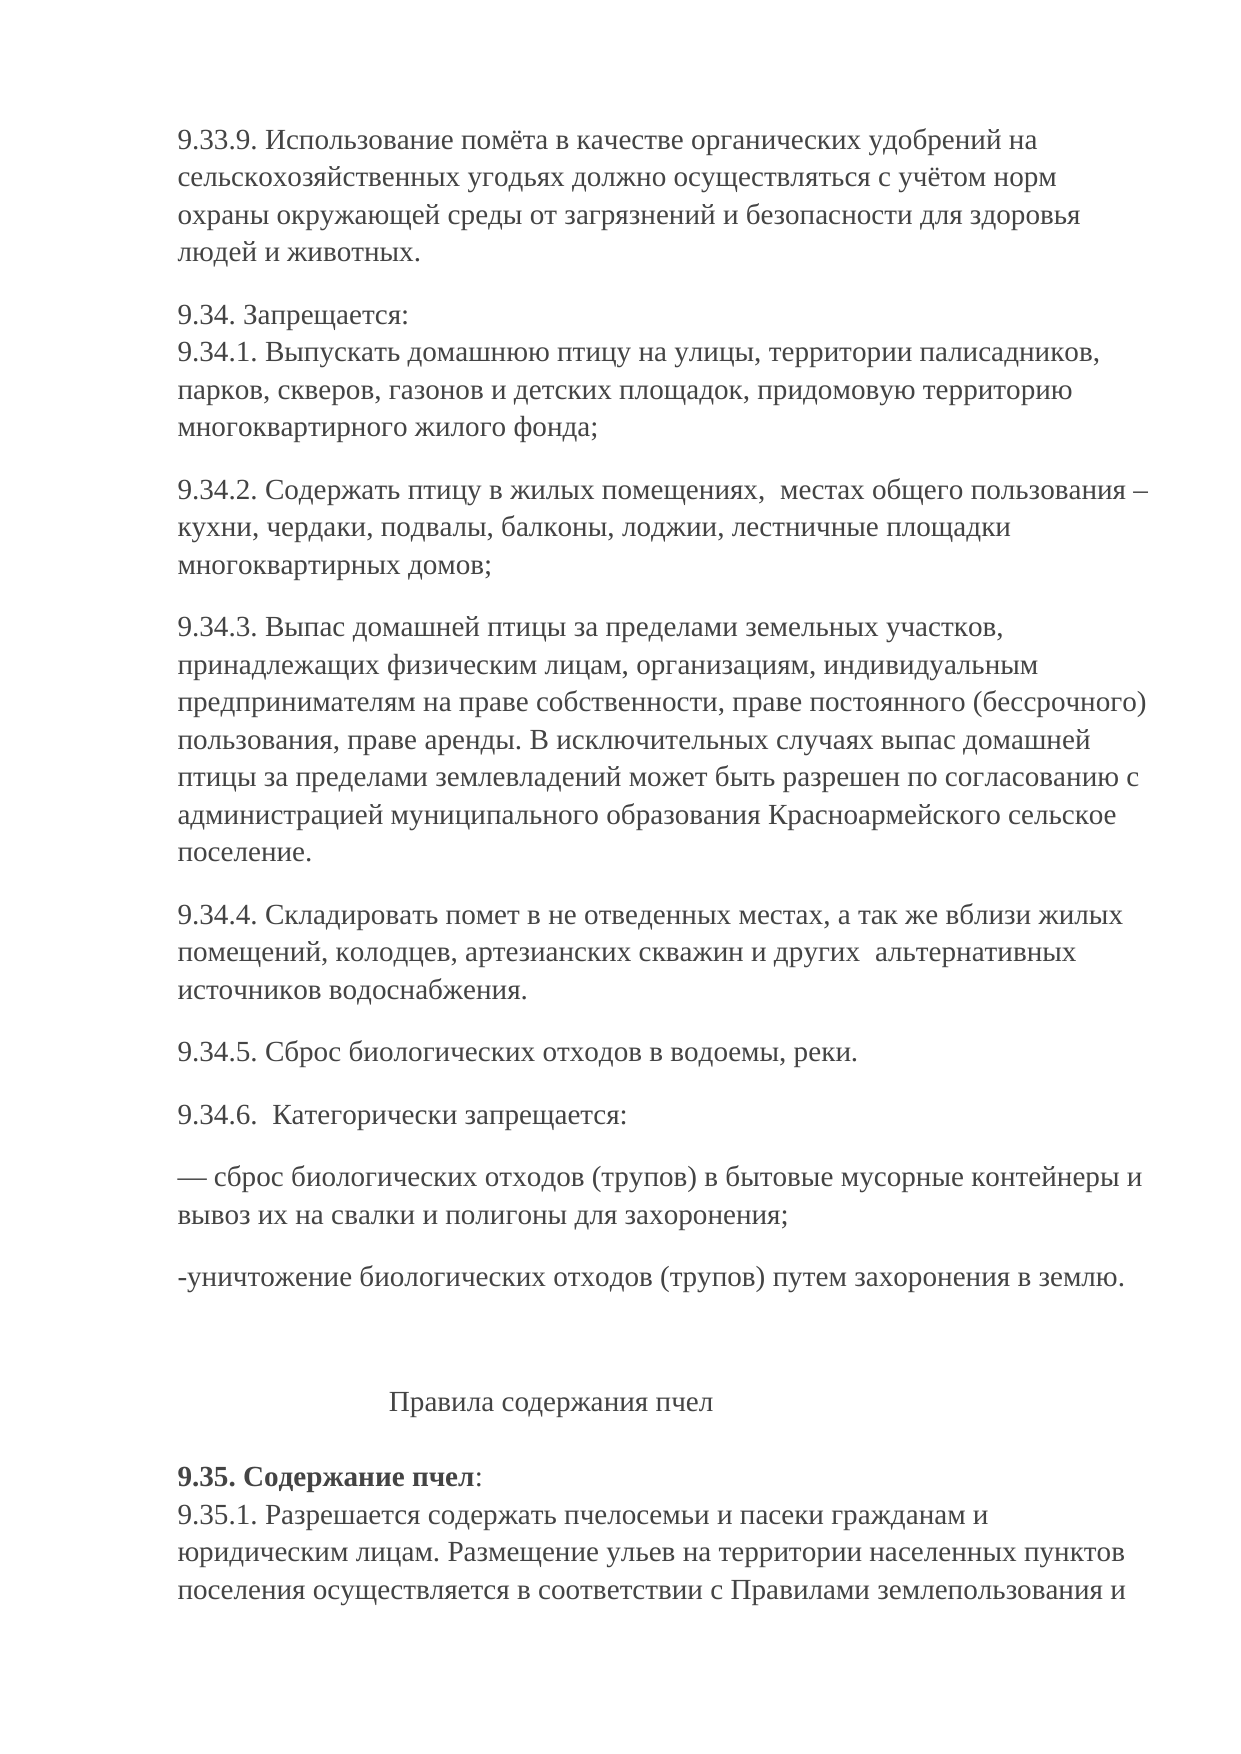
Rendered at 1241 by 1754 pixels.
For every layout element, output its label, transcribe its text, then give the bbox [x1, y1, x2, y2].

text 9.35. Содержание пчел: [177, 1456, 1152, 1493]
text Правила содержания пчел [177, 1381, 1152, 1418]
text — сброс биологических отходов (трупов) в бытовые мусорные контейнеры и вывоз их на свалки и полигоны для захоронения; [177, 1156, 1152, 1231]
text 9.34.2. Содержать птицу в жилых помещениях, местах общего пользования – кухни, чердаки, подвалы, балконы, лоджии, лестничные площадки многоквартирных домов; [177, 468, 1152, 581]
text 9.34.4. Складировать помет в не отведенных местах, а так же вблизи жилых помещений, колодцев, артезианских скважин и других альтернативных источников водоснабжения. [177, 893, 1152, 1006]
text 9.33.9. Использование помёта в качестве органических удобрений на сельскохозяйственных угодьях должно осуществляться с учётом норм охраны окружающей среды от загрязнений и безопасности для здоровья людей и животных. [177, 118, 1152, 268]
text -уничтожение биологических отходов (трупов) путем захоронения в землю. [177, 1256, 1152, 1293]
text 9.34. Запрещается: [177, 293, 1152, 331]
text 9.34.5. Сброс биологических отходов в водоемы, реки. [177, 1031, 1152, 1068]
text 9.34.1. Выпускать домашнюю птицу на улицы, территории палисадников, парков, скверов, газонов и детских площадок, придомовую территорию многоквартирного жилого фонда; [177, 331, 1152, 443]
text 9.34.6. Категорически запрещается: [177, 1093, 1152, 1131]
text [177, 1493, 1152, 1606]
text 9.34.3. Выпас домашней птицы за пределами земельных участков, принадлежащих физическим лицам, организациям, индивидуальным предпринимателям на праве собственности, праве постоянного (бессрочного) пользования, праве аренды. В исключительных случаях выпас домашней птицы за пределами землевладений может быть разрешен по согласованию с администрацией муниципального образования Красноармейского сельское поселение. [177, 606, 1152, 868]
